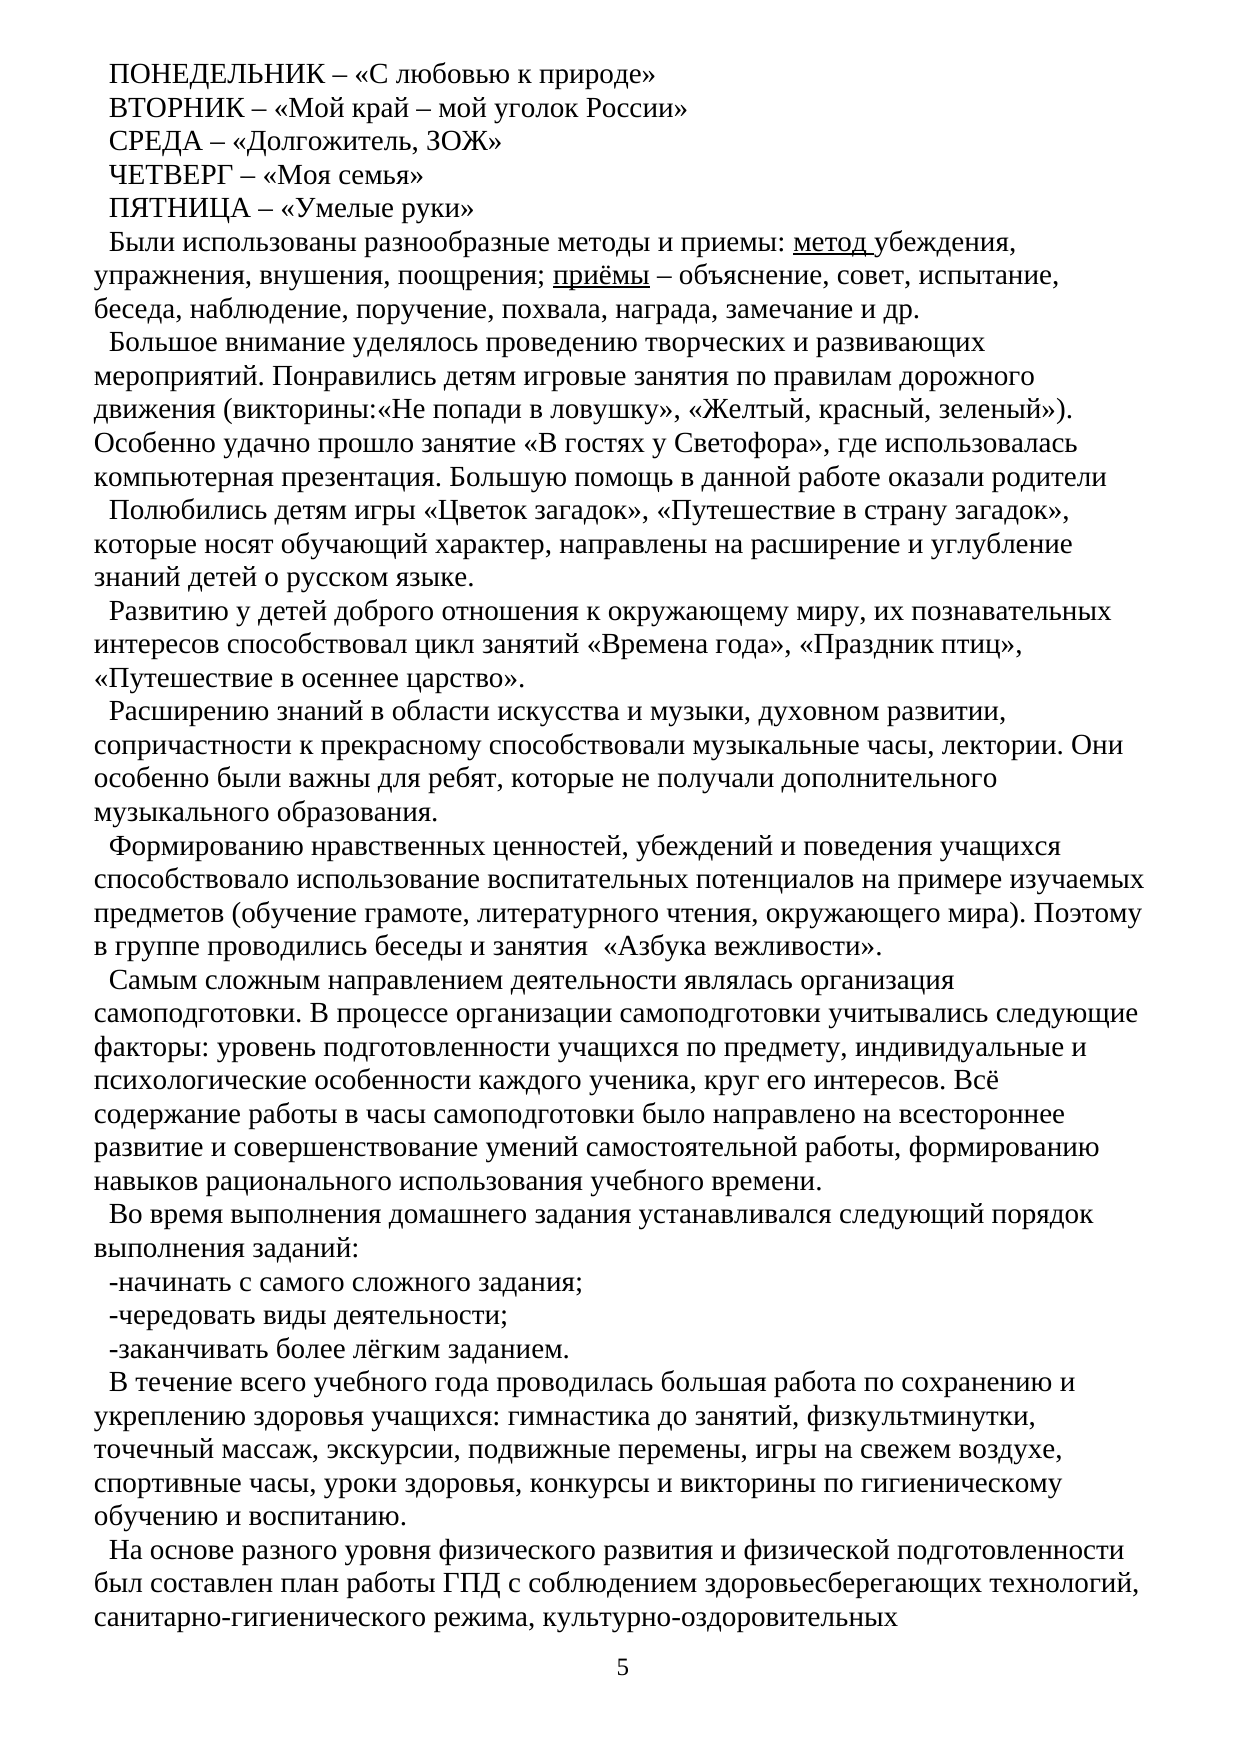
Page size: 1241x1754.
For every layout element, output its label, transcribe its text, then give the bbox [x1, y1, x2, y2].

text Развитию у детей доброго отношения к окружающему миру, их познавательных интересов способствовал цикл занятий «Времена года», «Праздник птиц», «Путешествие в осеннее царство». [94, 593, 1152, 693]
text ВТОРНИК – «Мой край – мой уголок России» [94, 90, 1152, 123]
text Были использованы разнообразные методы и приемы: метод убеждения, упражнения, внушения, поощрения; приёмы – объяснение, совет, испытание, беседа, наблюдение, поручение, похвала, награда, замечание и др. [94, 224, 1152, 324]
text -заканчивать более лёгким заданием. [94, 1331, 1152, 1364]
text СРЕДА – «Долгожитель, ЗОЖ» [94, 123, 1152, 157]
text В течение всего учебного года проводилась большая работа по сохранению и укреплению здоровья учащихся: гимнастика до занятий, физкультминутки, точечный массаж, экскурсии, подвижные перемены, игры на свежем воздухе, спортивные часы, уроки здоровья, конкурсы и викторины по гигиеническому обучению и воспитанию. [94, 1364, 1152, 1532]
text Полюбились детям игры «Цветок загадок», «Путешествие в страну загадок», которые носят обучающий характер, направлены на расширение и углубление знаний детей о русском языке. [94, 492, 1152, 593]
text Формированию нравственных ценностей, убеждений и поведения учащихся способствовало использование воспитательных потенциалов на примере изучаемых предметов (обучение грамоте, литературного чтения, окружающего мира). Поэтому в группе проводились беседы и занятия «Азбука вежливости». [94, 828, 1152, 962]
text Самым сложным направлением деятельности являлась организация самоподготовки. В процессе организации самоподготовки учитывались следующие факторы: уровень подготовленности учащихся по предмету, индивидуальные и психологические особенности каждого ученика, круг его интересов. Всё содержание работы в часы самоподготовки было направлено на всестороннее развитие и совершенствование умений самостоятельной работы, формированию навыков рационального использования учебного времени. [94, 962, 1152, 1197]
text Во время выполнения домашнего задания устанавливался следующий порядок выполнения заданий: [94, 1197, 1152, 1264]
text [94, 1532, 1152, 1633]
text ПОНЕДЕЛЬНИК – «С любовью к природе» [94, 56, 1152, 90]
text -чередовать виды деятельности; [94, 1297, 1152, 1331]
text ПЯТНИЦА – «Умелые руки» [94, 190, 1152, 224]
text ЧЕТВЕРГ – «Моя семья» [94, 157, 1152, 190]
text -начинать с самого сложного задания; [94, 1264, 1152, 1297]
text Большое внимание уделялось проведению творческих и развивающих мероприятий. Понравились детям игровые занятия по правилам дорожного движения (викторины:«Не попади в ловушку», «Желтый, красный, зеленый»). Особенно удачно прошло занятие «В гостях у Светофора», где использовалась компьютерная презентация. Большую помощь в данной работе оказали родители [94, 324, 1152, 492]
text Расширению знаний в области искусства и музыки, духовном развитии, сопричастности к прекрасному способствовали музыкальные часы, лектории. Они особенно были важны для ребят, которые не получали дополнительного музыкального образования. [94, 693, 1152, 828]
